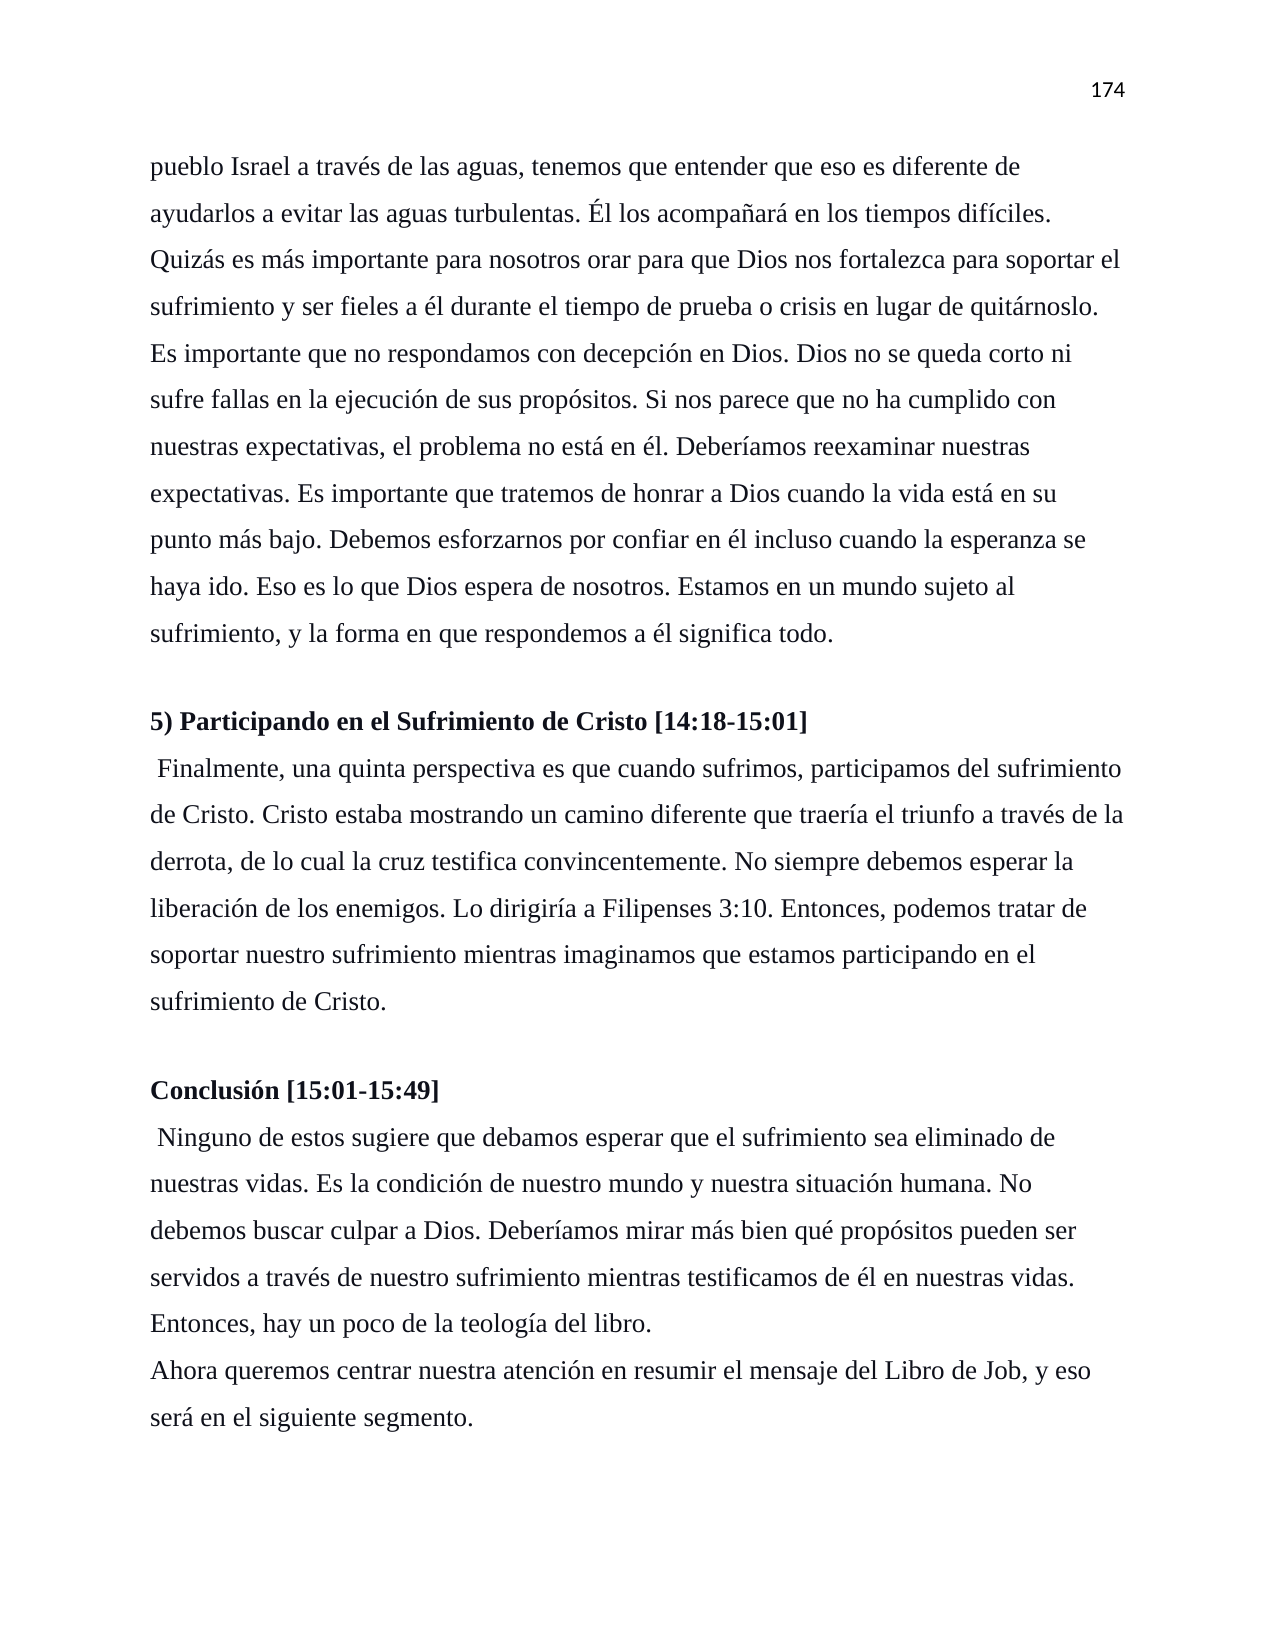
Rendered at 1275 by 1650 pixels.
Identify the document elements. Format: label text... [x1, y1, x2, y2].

text Finalmente, una quinta perspectiva es que cuando sufrimos, participamos del sufrimiento de Cristo. Cristo estaba mostrando un camino diferente que traería el triunfo a través de la derrota, de lo cual la cruz testifica convincentemente. No siempre debemos esperar la liberación de los enemigos. Lo dirigiría a Filipenses 3:10. Entonces, podemos tratar de soportar nuestro sufrimiento mientras imaginamos que estamos participando en el sufrimiento de Cristo. [150, 752, 1125, 1059]
text Es importante que no respondamos con decepción en Dios. Dios no se queda corto ni sufre fallas en la ejecución de sus propósitos. Si nos parece que no ha cumplido con nuestras expectativas, el problema no está en él. Deberíamos reexaminar nuestras expectativas. Es importante que tratemos de honrar a Dios cuando la vida está en su punto más bajo. Debemos esforzarnos por confiar en él incluso cuando la esperanza se haya ido. Eso es lo que Dios espera de nosotros. Estamos en un mundo sujeto al sufrimiento, y la forma en que respondemos a él significa todo. [150, 337, 1125, 691]
text 5) Participando en el Sufrimiento de Cristo [14:18-15:01] [150, 705, 1125, 736]
text Ninguno de estos sugiere que debamos esperar que el sufrimiento sea eliminado de nuestras vidas. Es la condición de nuestro mundo y nuestra situación humana. No debemos buscar culpar a Dios. Deberíamos mirar más bien qué propósitos pueden ser servidos a través de nuestro sufrimiento mientras testificamos de él en nuestras vidas. Entonces, hay un poco de la teología del libro. [150, 1121, 1125, 1338]
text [150, 150, 1125, 321]
text Ahora queremos centrar nuestra atención en resumir el mensaje del Libro de Job, y eso será en el siguiente segmento. [150, 1354, 1125, 1432]
text Conclusión [15:01-15:49] [150, 1074, 1125, 1105]
